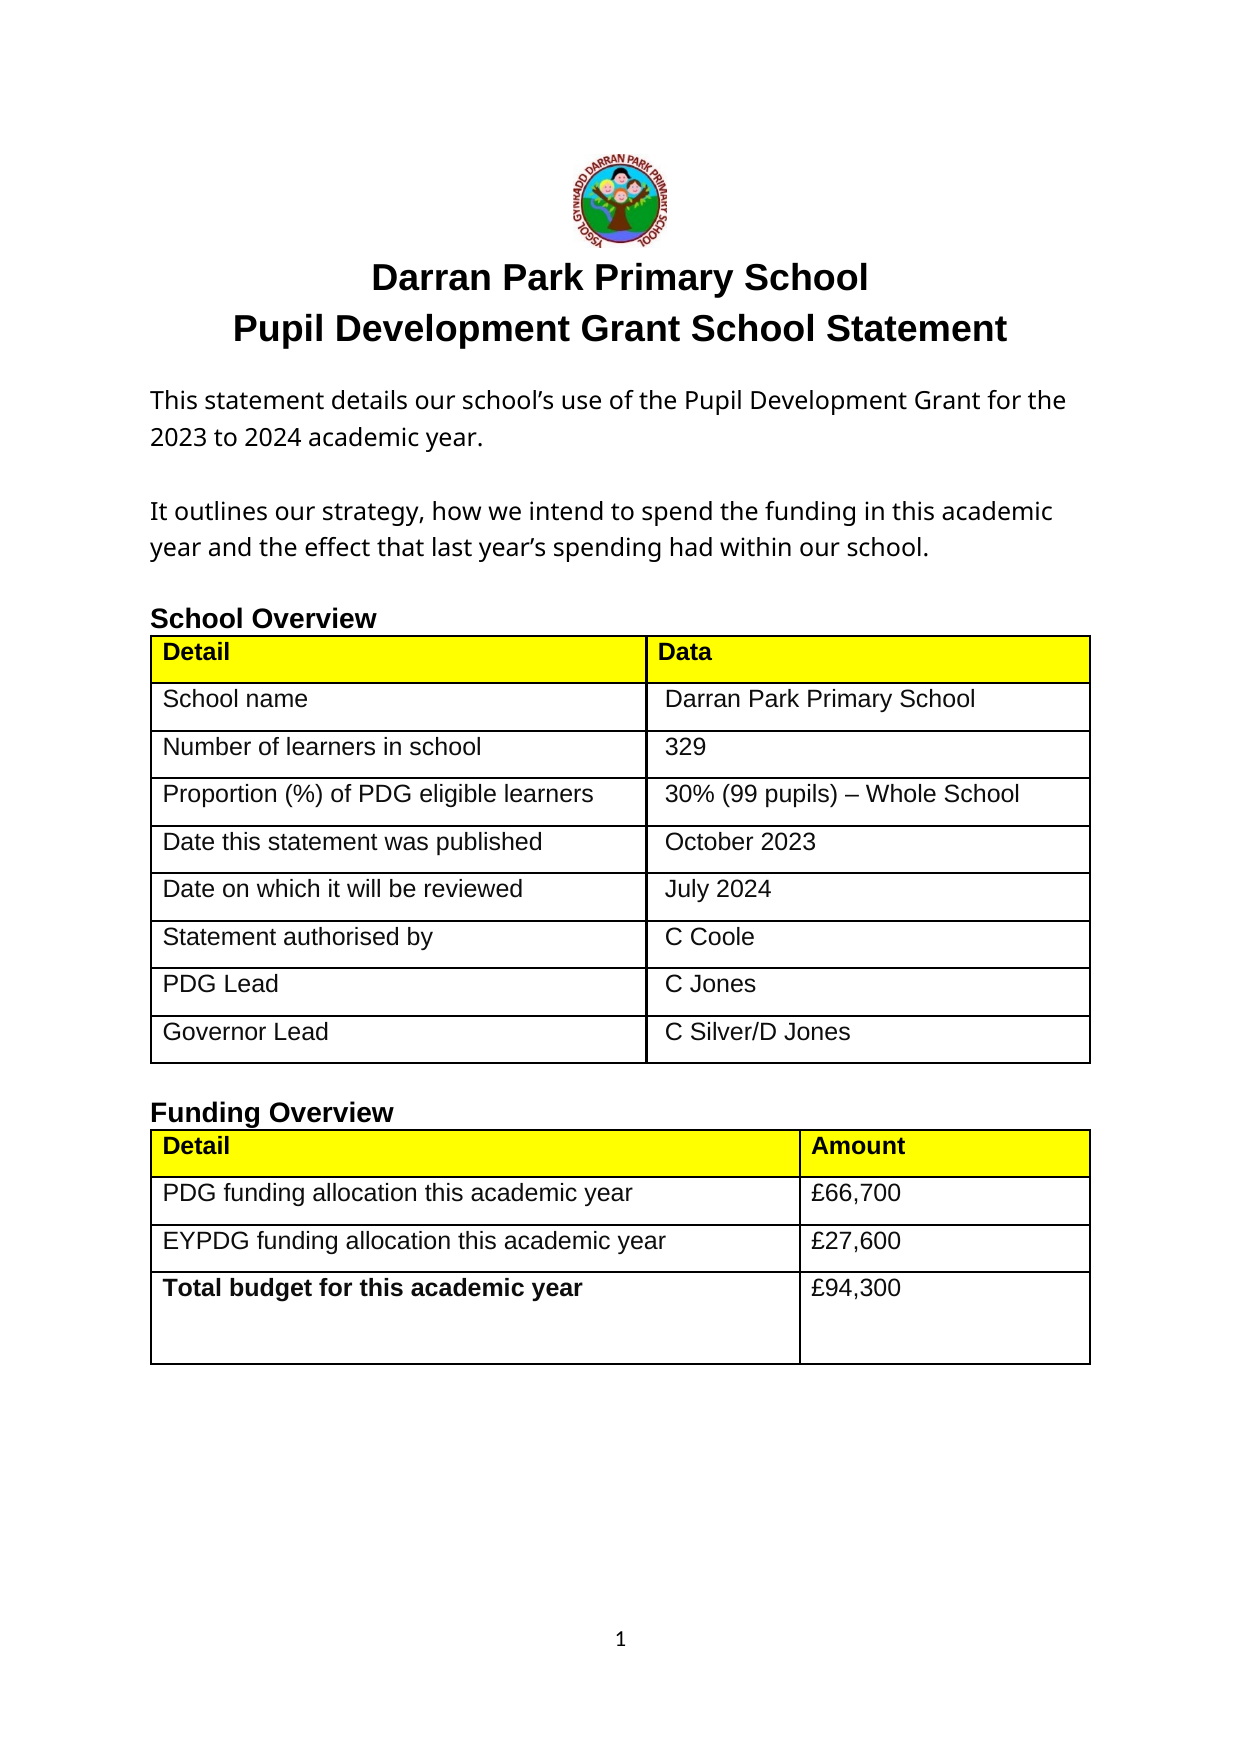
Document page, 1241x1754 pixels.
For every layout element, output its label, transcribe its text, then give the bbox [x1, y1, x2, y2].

table_cell Governor Lead [152, 1017, 645, 1062]
table_cell £94,300 [801, 1273, 1089, 1363]
table_header Detail [152, 637, 645, 682]
subtitle Funding Overview [150, 1096, 1090, 1129]
table_cell Number of learners in school [152, 732, 645, 777]
table_cell £27,600 [801, 1226, 1089, 1271]
table_header Amount [801, 1131, 1089, 1176]
table_cell C Coole [648, 922, 1089, 967]
text This statement details our school’s use of the Pupil Development Grant for the 2023 to 2024 academic year. [150, 383, 1090, 454]
table_cell Proportion (%) of PDG eligible learners [152, 779, 645, 824]
table_cell Date this statement was published [152, 827, 645, 872]
table_cell 329 [648, 732, 1089, 777]
table_cell C Jones [648, 969, 1089, 1014]
table_cell EYPDG funding allocation this academic year [152, 1226, 799, 1271]
table_cell PDG Lead [152, 969, 645, 1014]
table_cell Total budget for this academic year [152, 1273, 799, 1363]
subtitle Darran Park Primary School [150, 256, 1090, 299]
table_cell Statement authorised by [152, 922, 645, 967]
table_cell Darran Park Primary School [648, 684, 1089, 729]
table_header Detail [152, 1131, 799, 1176]
text It outlines our strategy, how we intend to spend the funding in this academic year and the effect that last year’s spending had within our school. [150, 493, 1090, 564]
subtitle School Overview [150, 602, 1090, 634]
table_cell July 2024 [648, 874, 1089, 919]
table_cell 30% (99 pupils) – Whole School [648, 779, 1089, 824]
table_cell October 2023 [648, 827, 1089, 872]
table_cell £66,700 [801, 1178, 1089, 1224]
table_cell School name [152, 684, 645, 729]
subtitle Pupil Development Grant School Statement [150, 306, 1090, 349]
picture [573, 154, 667, 248]
table_header Data [648, 637, 1089, 682]
table_cell PDG funding allocation this academic year [152, 1178, 799, 1224]
table_cell Date on which it will be reviewed [152, 874, 645, 919]
table_cell C Silver/D Jones [648, 1017, 1089, 1062]
